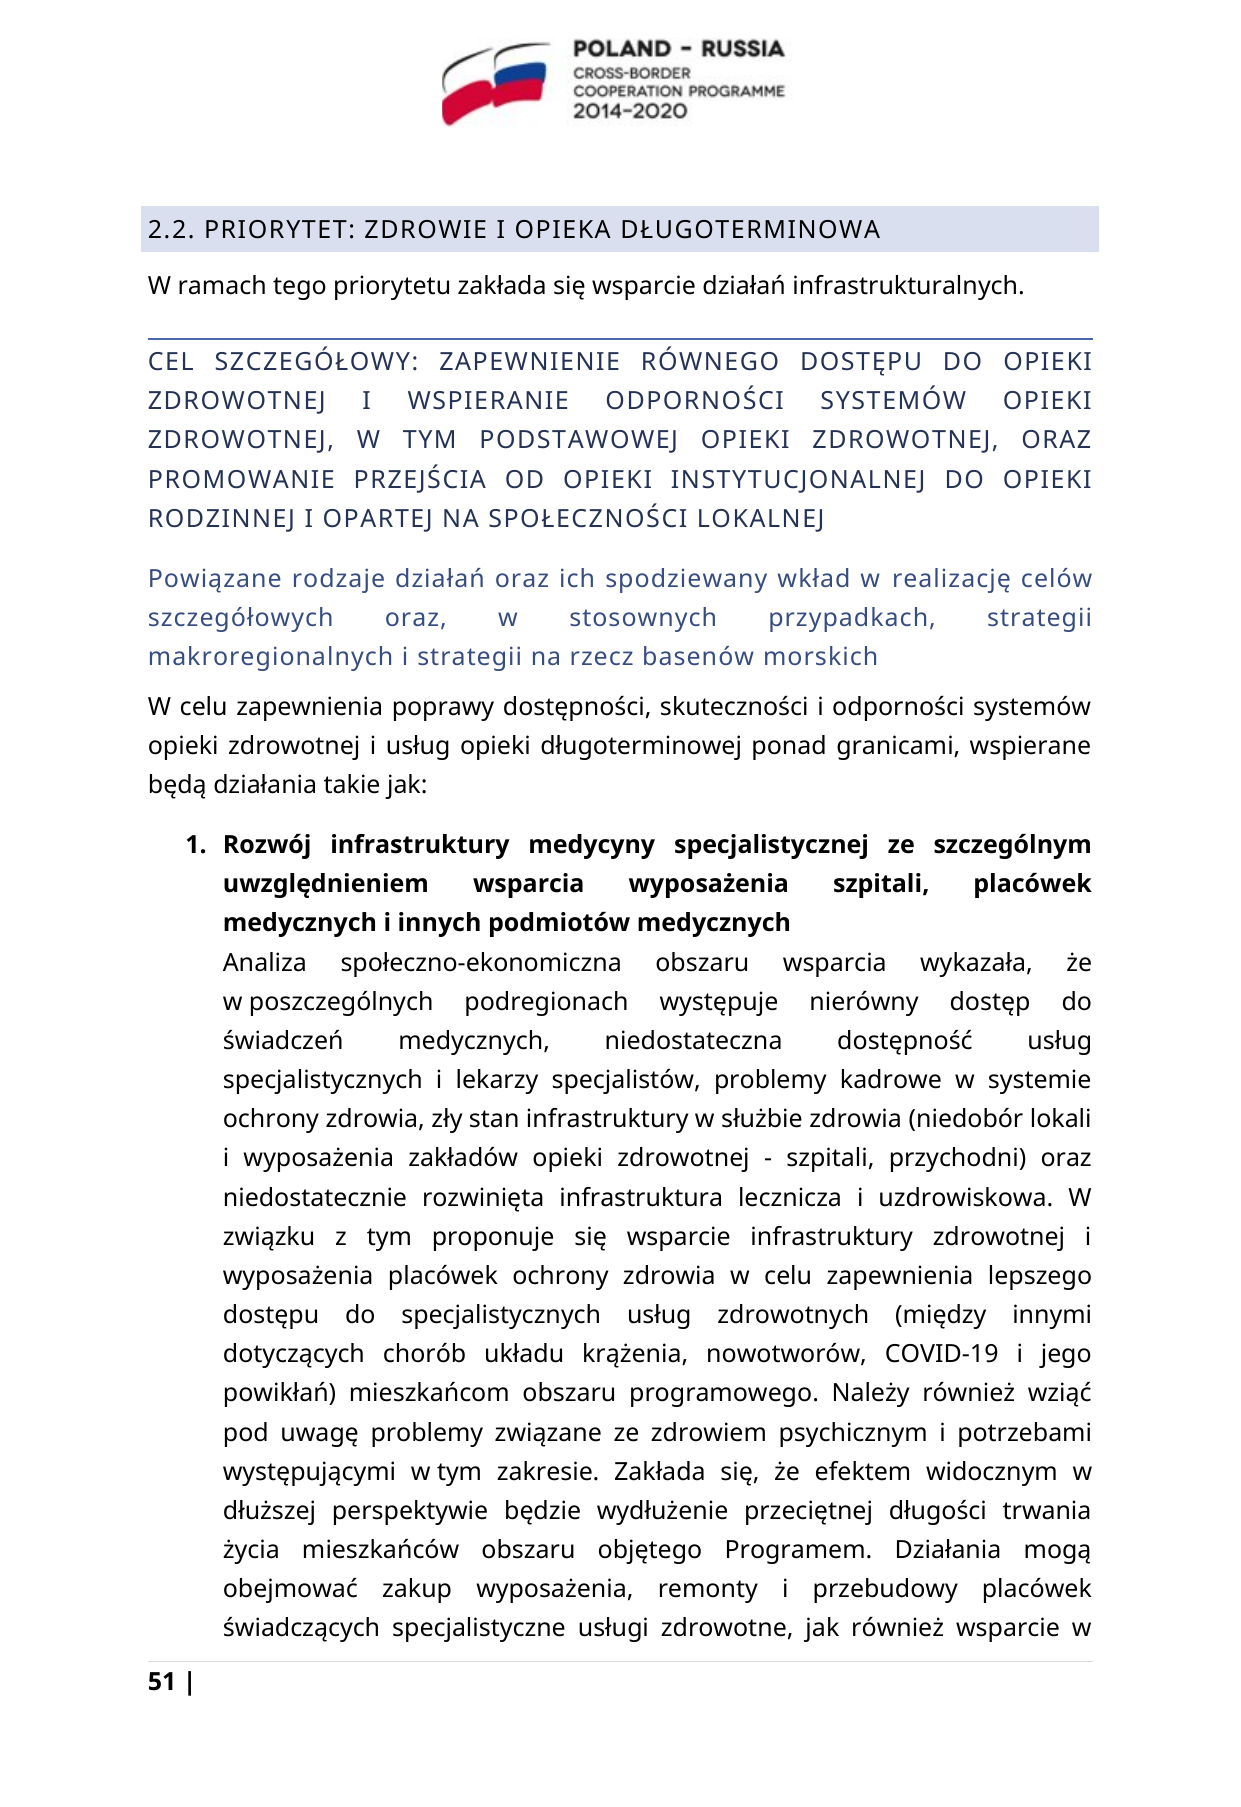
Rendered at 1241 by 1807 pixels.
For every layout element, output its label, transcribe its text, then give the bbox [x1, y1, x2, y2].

text W ramach tego priorytetu zakłada się wsparcie działań infrastrukturalnych. [148, 268, 1093, 302]
subtitle Powiązane rodzaje działań oraz ich spodziewany wkład w realizację celów szczegółowych oraz, w stosownych przypadkach, strategii makroregionalnych i strategii na rzecz basenów morskich [148, 561, 1093, 673]
picture [442, 25, 799, 136]
text W celu zapewnienia poprawy dostępności, skuteczności i odporności systemów opieki zdrowotnej i usług opieki długoterminowej ponad granicami, wspierane będą działania takie jak: [148, 688, 1093, 801]
subtitle Cel szczegółowy: Zapewnienie równego dostępu do opieki zdrowotnej i wspieranie odporności systemów opieki zdrowotnej, w tym podstawowej opieki zdrowotnej, oraz promowanie przejścia od opieki instytucjonalnej do opieki rodzinnej i opartej na społeczności lokalnej [148, 340, 1093, 534]
subtitle 2.2. Priorytet: Zdrowie i opieka długoterminowa [148, 212, 1093, 246]
list Rozwój infrastruktury medycyny specjalistycznej ze szczególnym uwzględnieniem wsparcia wyposażenia szpitali, placówek medycznych i innych podmiotów medycznych [185, 827, 1093, 939]
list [223, 944, 1093, 1644]
